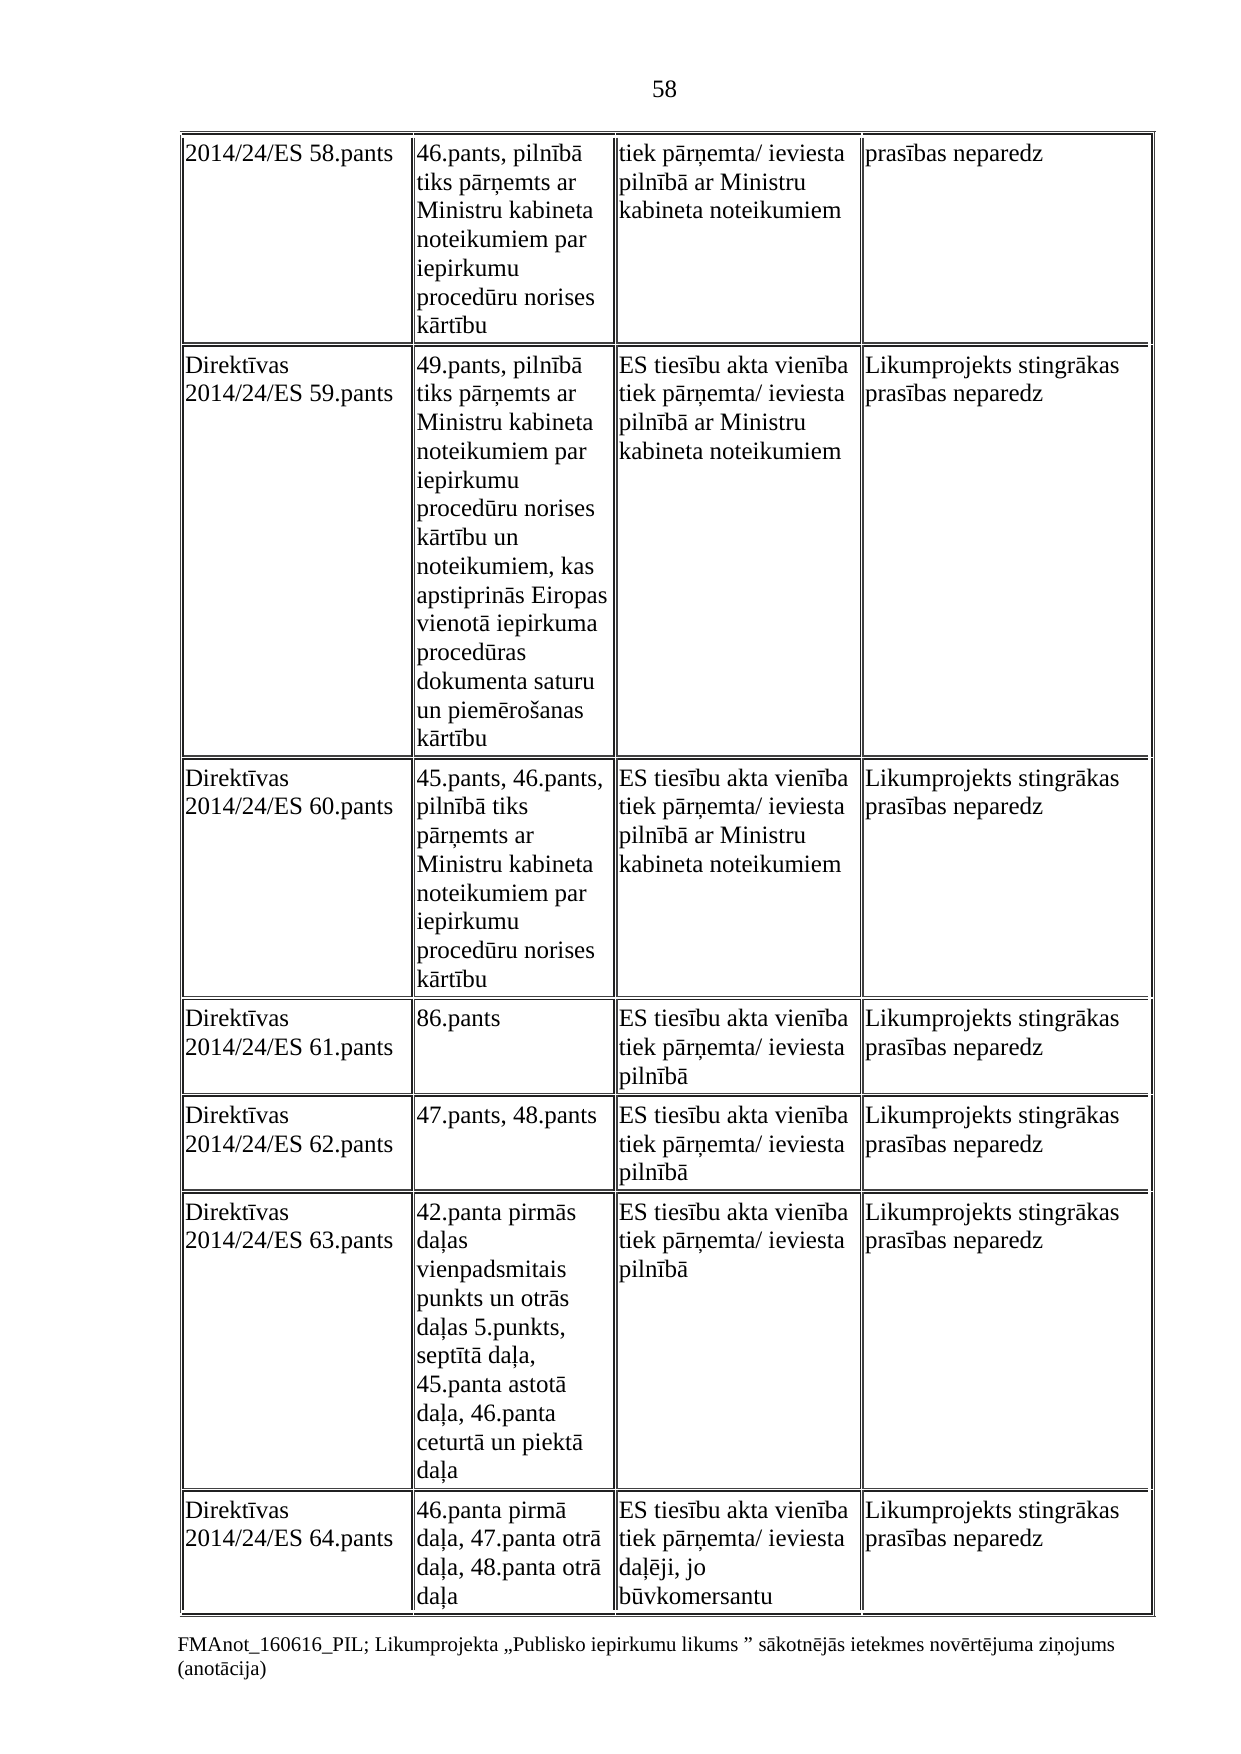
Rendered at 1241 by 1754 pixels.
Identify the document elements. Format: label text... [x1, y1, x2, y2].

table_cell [413, 132, 615, 342]
table_cell Likumprojekts stingrākas prasības neparedz [862, 1093, 1153, 1189]
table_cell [182, 135, 413, 342]
table_cell Direktīvas 2014/24/ES 63.pants [184, 1194, 411, 1487]
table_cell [615, 1488, 862, 1613]
table_cell Direktīvas 2014/24/ES 60.pants [184, 760, 411, 996]
table_cell ES tiesību akta vienība tiek pārņemta/ ieviesta pilnībā [618, 1194, 860, 1487]
table_cell 86.pants [415, 1000, 613, 1093]
table_cell Likumprojekts stingrākas prasības neparedz [862, 342, 1153, 755]
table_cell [182, 1492, 413, 1613]
table_cell Likumprojekts stingrākas prasības neparedz [862, 996, 1153, 1093]
table_cell ES tiesību akta vienība tiek pārņemta/ ieviesta pilnībā ar Ministru kabineta noteikumiem [618, 347, 860, 755]
table_cell Likumprojekts stingrākas prasības neparedz [862, 755, 1153, 996]
table_cell 45.pants, 46.pants, pilnībā tiks pārņemts ar Ministru kabineta noteikumiem par iepirkumu procedūru norises kārtību [415, 760, 613, 996]
table_cell Direktīvas 2014/24/ES 62.pants [184, 1097, 411, 1189]
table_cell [862, 134, 1151, 342]
table_cell 47.pants, 48.pants [415, 1097, 613, 1189]
table_cell Direktīvas 2014/24/ES 61.pants [184, 1000, 411, 1093]
table_cell ES tiesību akta vienība tiek pārņemta/ ieviesta pilnībā [618, 1000, 860, 1093]
table_cell Direktīvas 2014/24/ES 59.pants [184, 347, 411, 755]
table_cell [862, 1488, 1153, 1613]
table_cell Likumprojekts stingrākas prasības neparedz [862, 1189, 1153, 1487]
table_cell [615, 132, 862, 342]
table_cell 49.pants, pilnībā tiks pārņemts ar Ministru kabineta noteikumiem par iepirkumu procedūru norises kārtību un noteikumiem, kas apstiprinās Eiropas vienotā iepirkuma procedūras dokumenta saturu un piemērošanas kārtību [415, 347, 613, 755]
table_cell 42.panta pirmās daļas vienpadsmitais punkts un otrās daļas 5.punkts, septītā daļa, 45.panta astotā daļa, 46.panta ceturtā un piektā daļa [415, 1194, 613, 1487]
table_cell ES tiesību akta vienība tiek pārņemta/ ieviesta pilnībā [618, 1097, 860, 1189]
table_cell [413, 1488, 615, 1613]
table_cell ES tiesību akta vienība tiek pārņemta/ ieviesta pilnībā ar Ministru kabineta noteikumiem [618, 760, 860, 996]
